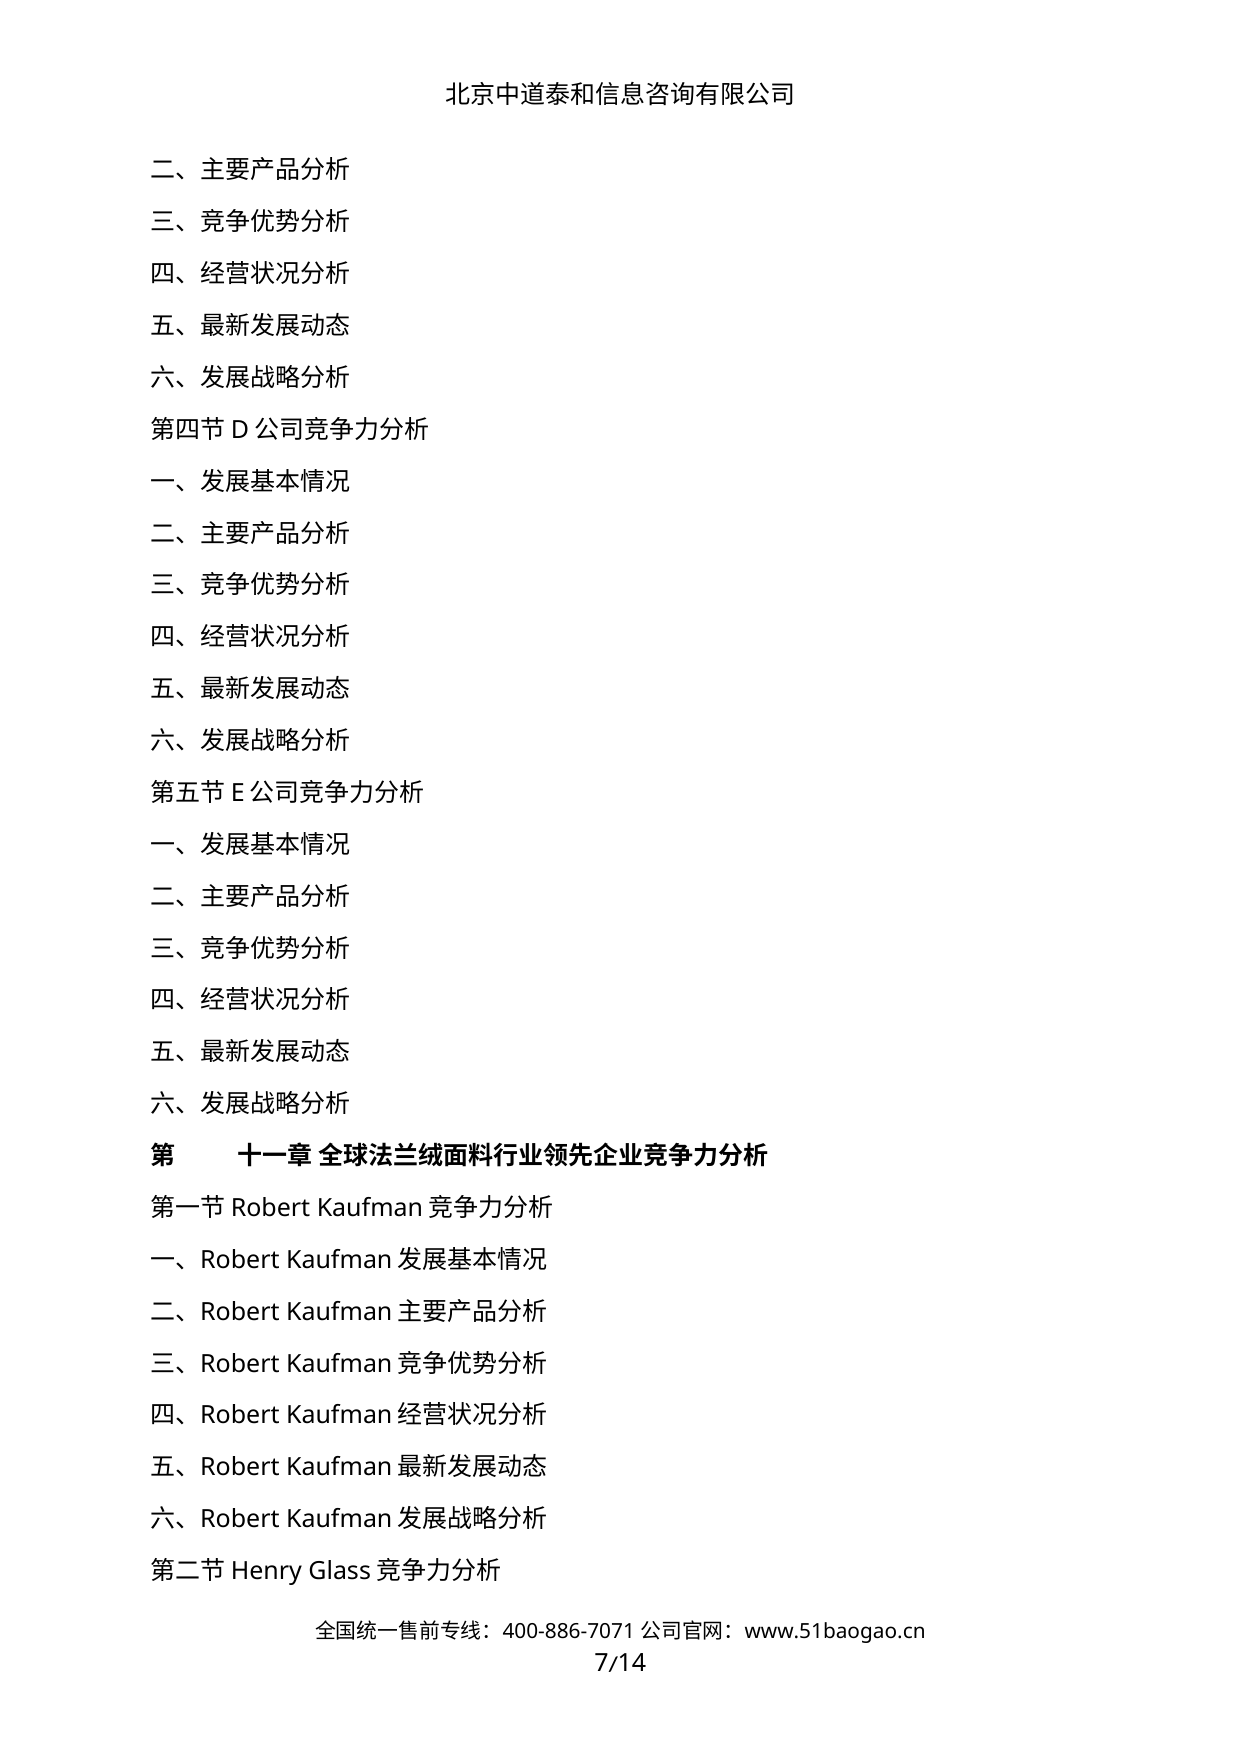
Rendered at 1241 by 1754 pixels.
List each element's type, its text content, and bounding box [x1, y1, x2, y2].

text 一、发展基本情况 [150, 461, 1090, 497]
text 二、主要产品分析 [150, 513, 1090, 549]
text 四、经营状况分析 [150, 617, 1090, 653]
text 一、Robert Kaufman发展基本情况 [150, 1239, 1090, 1276]
text 四、Robert Kaufman经营状况分析 [150, 1395, 1090, 1431]
text 第二节 Henry Glass竞争力分析 [150, 1551, 1090, 1587]
text 第五节 E公司竞争力分析 [150, 772, 1090, 809]
text 二、主要产品分析 [150, 876, 1090, 912]
text 四、经营状况分析 [150, 254, 1090, 290]
text 五、最新发展动态 [150, 1032, 1090, 1068]
text 一、发展基本情况 [150, 824, 1090, 861]
text 三、Robert Kaufman竞争优势分析 [150, 1343, 1090, 1379]
text 三、竞争优势分析 [150, 928, 1090, 964]
text 五、最新发展动态 [150, 306, 1090, 342]
text 六、发展战略分析 [150, 1084, 1090, 1120]
text 二、主要产品分析 [150, 150, 1090, 186]
text 第一节 Robert Kaufman竞争力分析 [150, 1187, 1090, 1224]
text 第 十一章 全球法兰绒面料行业领先企业竞争力分析 [150, 1136, 1090, 1172]
text 三、竞争优势分析 [150, 565, 1090, 601]
text 六、发展战略分析 [150, 357, 1090, 394]
text 五、最新发展动态 [150, 669, 1090, 705]
text 三、竞争优势分析 [150, 202, 1090, 238]
text 二、Robert Kaufman主要产品分析 [150, 1291, 1090, 1327]
text 第四节 D公司竞争力分析 [150, 409, 1090, 446]
text 六、Robert Kaufman发展战略分析 [150, 1499, 1090, 1535]
text 四、经营状况分析 [150, 980, 1090, 1016]
text 五、Robert Kaufman最新发展动态 [150, 1447, 1090, 1483]
text 六、发展战略分析 [150, 721, 1090, 757]
